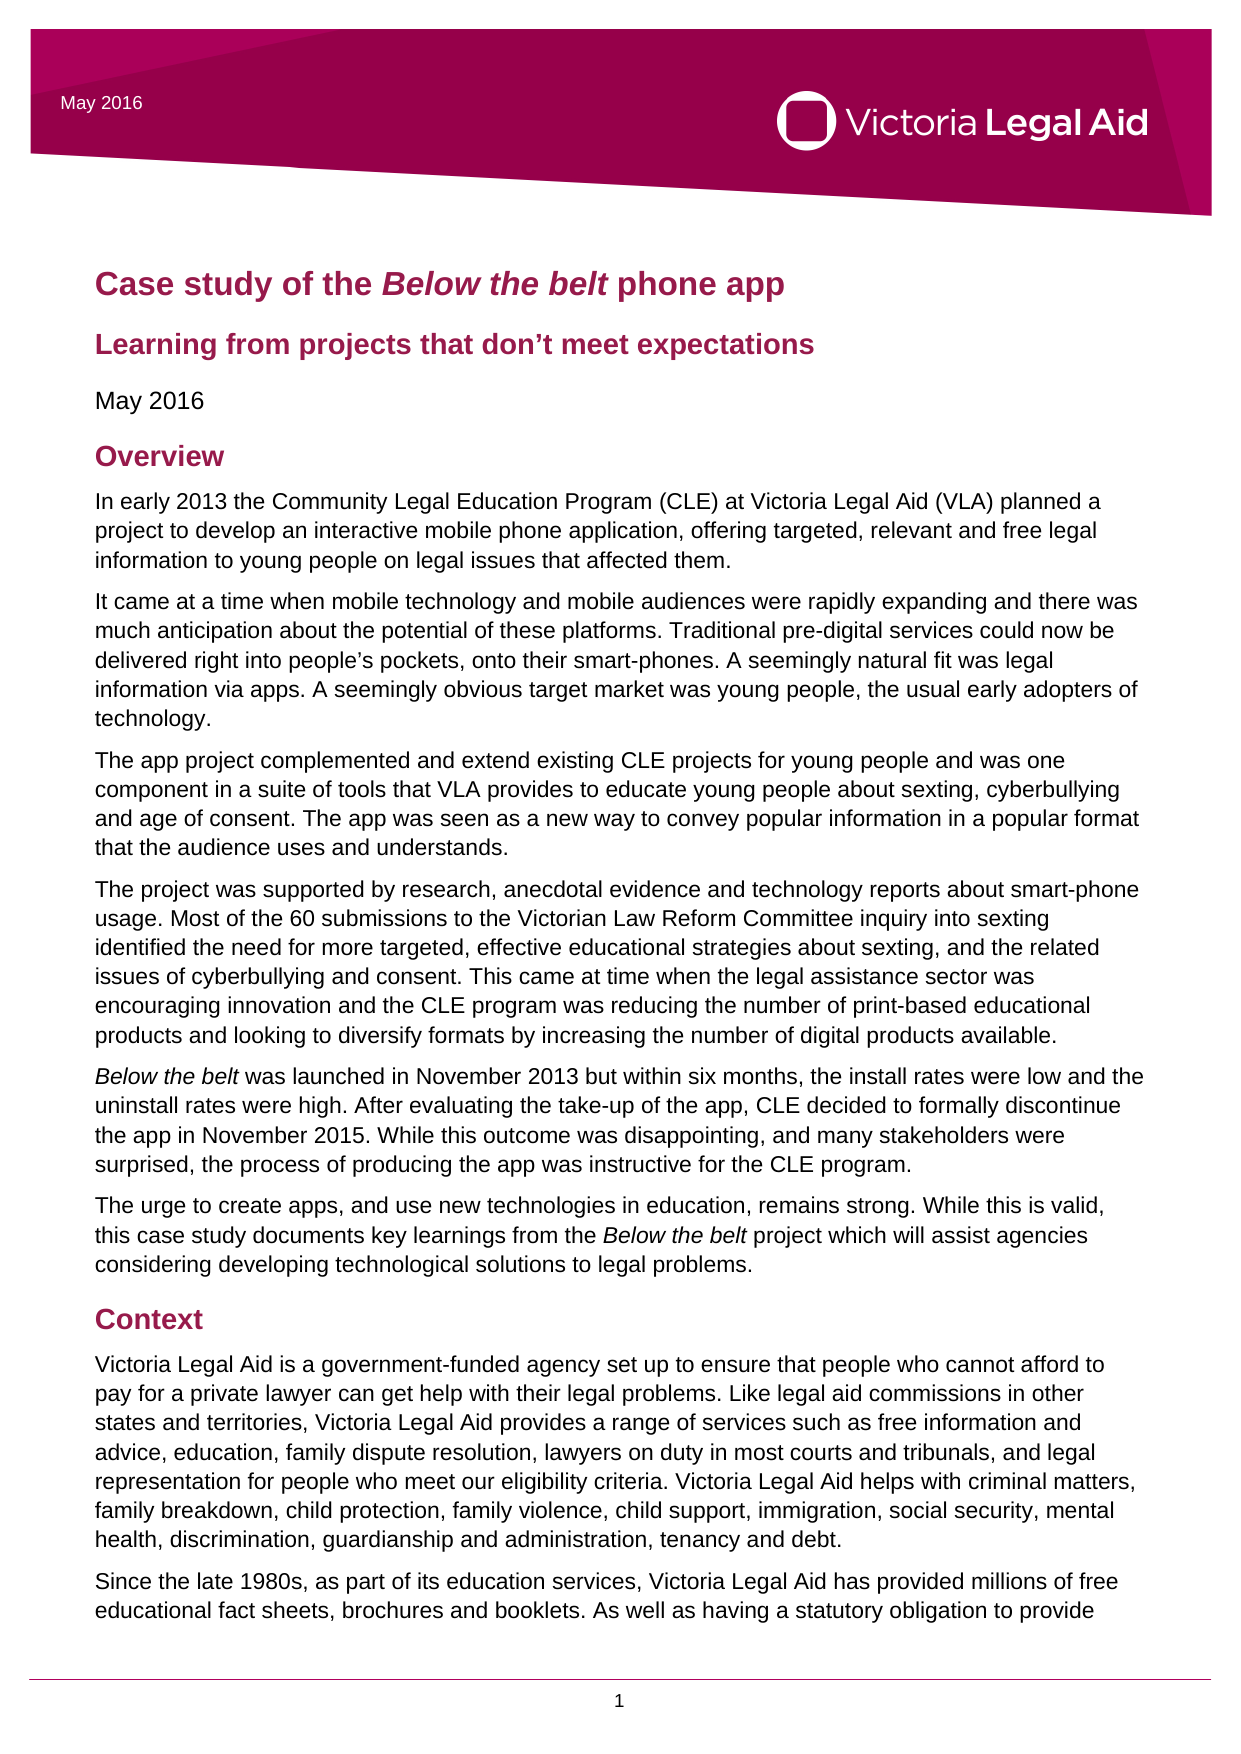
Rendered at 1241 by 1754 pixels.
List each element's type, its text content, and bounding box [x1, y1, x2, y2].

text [94, 1565, 1146, 1623]
text The project was supported by research, anecdotal evidence and technology reports about smart-phone usage. Most of the 60 submissions to the Victorian Law Reform Committee inquiry into sexting identified the need for more targeted, effective educational strategies about sexting, and the related issues of cyberbullying and consent. This came at time when the legal assistance sector was encouraging innovation and the CLE program was reducing the number of print-based educational products and looking to diversify formats by increasing the number of digital products available. [94, 873, 1146, 1048]
text In early 2013 the Community Legal Education Program (CLE) at Victoria Legal Aid (VLA) planned a project to develop an interactive mobile phone application, offering targeted, relevant and free legal information to young people on legal issues that affected them. [94, 485, 1146, 573]
subtitle Overview [94, 439, 1146, 473]
subtitle Learning from projects that don’t meet expectations [94, 327, 1146, 361]
text May 2016 [94, 386, 1146, 414]
subtitle Case study of the Below the belt phone app [94, 264, 1146, 302]
text Below the belt was launched in November 2013 but within six months, the install rates were low and the uninstall rates were high. After evaluating the take-up of the app, CLE decided to formally discontinue the app in November 2015. While this outcome was disappointing, and many stakeholders were surprised, the process of producing the app was instructive for the CLE program. [94, 1060, 1146, 1177]
text The app project complemented and extend existing CLE projects for young people and was one component in a suite of tools that VLA provides to educate young people about sexting, cyberbullying and age of consent. The app was seen as a new way to convey popular information in a popular format that the audience uses and understands. [94, 744, 1146, 860]
text The urge to create apps, and use new technologies in education, remains strong. While this is valid, this case study documents key learnings from the Below the belt project which will assist agencies considering developing technological solutions to legal problems. [94, 1189, 1146, 1277]
subtitle Context [94, 1302, 1146, 1336]
text Victoria Legal Aid is a government-funded agency set up to ensure that people who cannot afford to pay for a private lawyer can get help with their legal problems. Like legal aid commissions in other states and territories, Victoria Legal Aid provides a range of services such as free information and advice, education, family dispute resolution, lawyers on duty in most courts and tribunals, and legal representation for people who meet our eligibility criteria. Victoria Legal Aid helps with criminal matters, family breakdown, child protection, family violence, child support, immigration, social security, mental health, discrimination, guardianship and administration, tenancy and debt. [94, 1348, 1146, 1552]
text It came at a time when mobile technology and mobile audiences were rapidly expanding and there was much anticipation about the potential of these platforms. Traditional pre-digital services could now be delivered right into people’s pockets, onto their smart-phones. A seemingly natural fit was legal information via apps. A seemingly obvious target market was young people, the usual early adopters of technology. [94, 585, 1146, 731]
picture [30, 29, 1212, 237]
